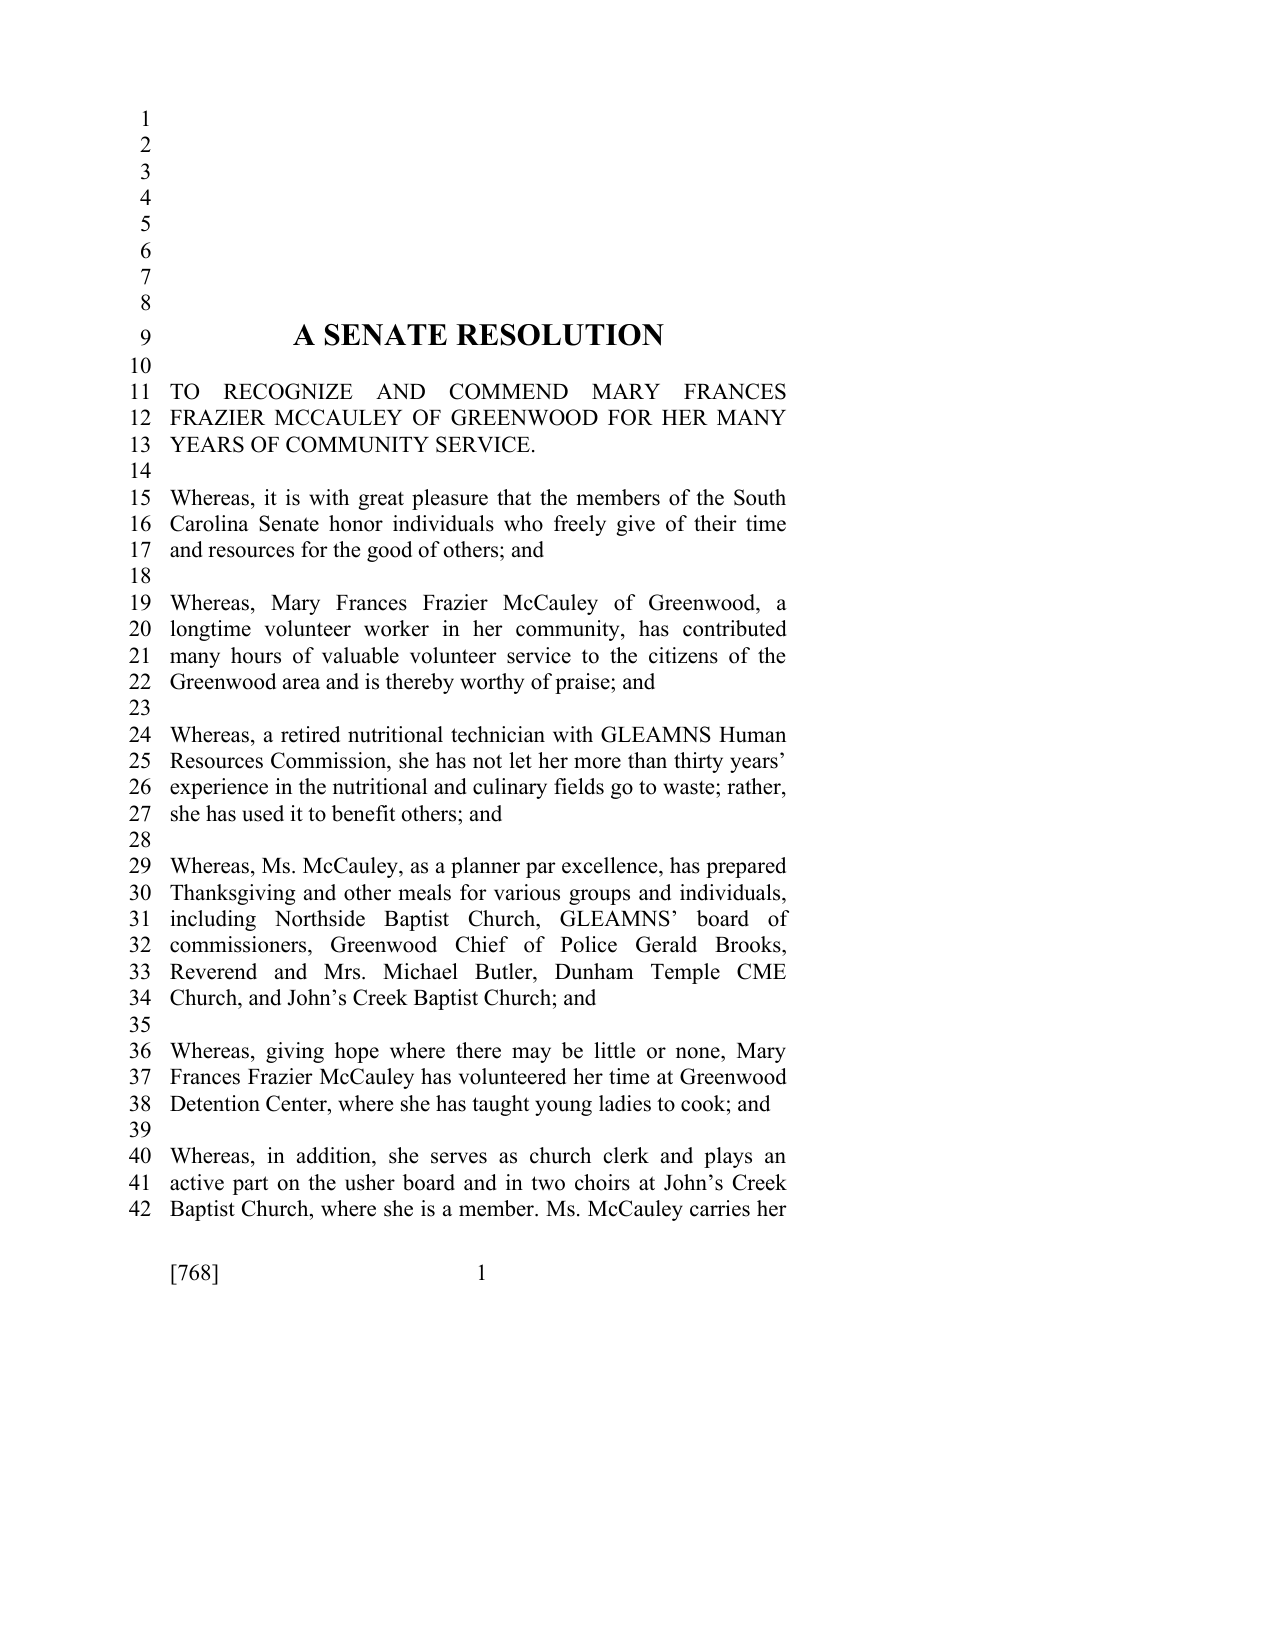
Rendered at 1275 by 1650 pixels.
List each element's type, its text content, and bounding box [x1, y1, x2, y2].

text A SENATE RESOLUTION [169, 316, 787, 352]
text Whereas, a retired nutritional technician with GLEAMNS Human Resources Commission, she has not let her more than thirty years’ experience in the nutritional and culinary fields go to waste; rather, she has used it to benefit others; and [169, 721, 787, 826]
text Whereas, Mary Frances Frazier McCauley of Greenwood, a longtime volunteer worker in her community, has contributed many hours of valuable volunteer service to the citizens of the Greenwood area and is thereby worthy of praise; and [169, 589, 787, 694]
text TO RECOGNIZE AND COMMEND MARY FRANCES FRAZIER MCCAULEY OF GREENWOOD FOR HER MANY YEARS OF COMMUNITY SERVICE. [169, 378, 787, 457]
text Whereas, giving hope where there may be little or none, Mary Frances Frazier McCauley has volunteered her time at Greenwood Detention Center, where she has taught young ladies to cook; and [169, 1037, 787, 1116]
text Whereas, it is with great pleasure that the members of the South Carolina Senate honor individuals who freely give of their time and resources for the good of others; and [169, 483, 787, 563]
text Whereas, Ms. McCauley, as a planner par excellence, has prepared Thanksgiving and other meals for various groups and individuals, including Northside Baptist Church, GLEAMNS’ board of commissioners, Greenwood Chief of Police Gerald Brooks, Reverend and Mrs. Michael Butler, Dunham Temple CME Church, and John’s Creek Baptist Church; and [169, 852, 787, 1011]
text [169, 1142, 787, 1221]
